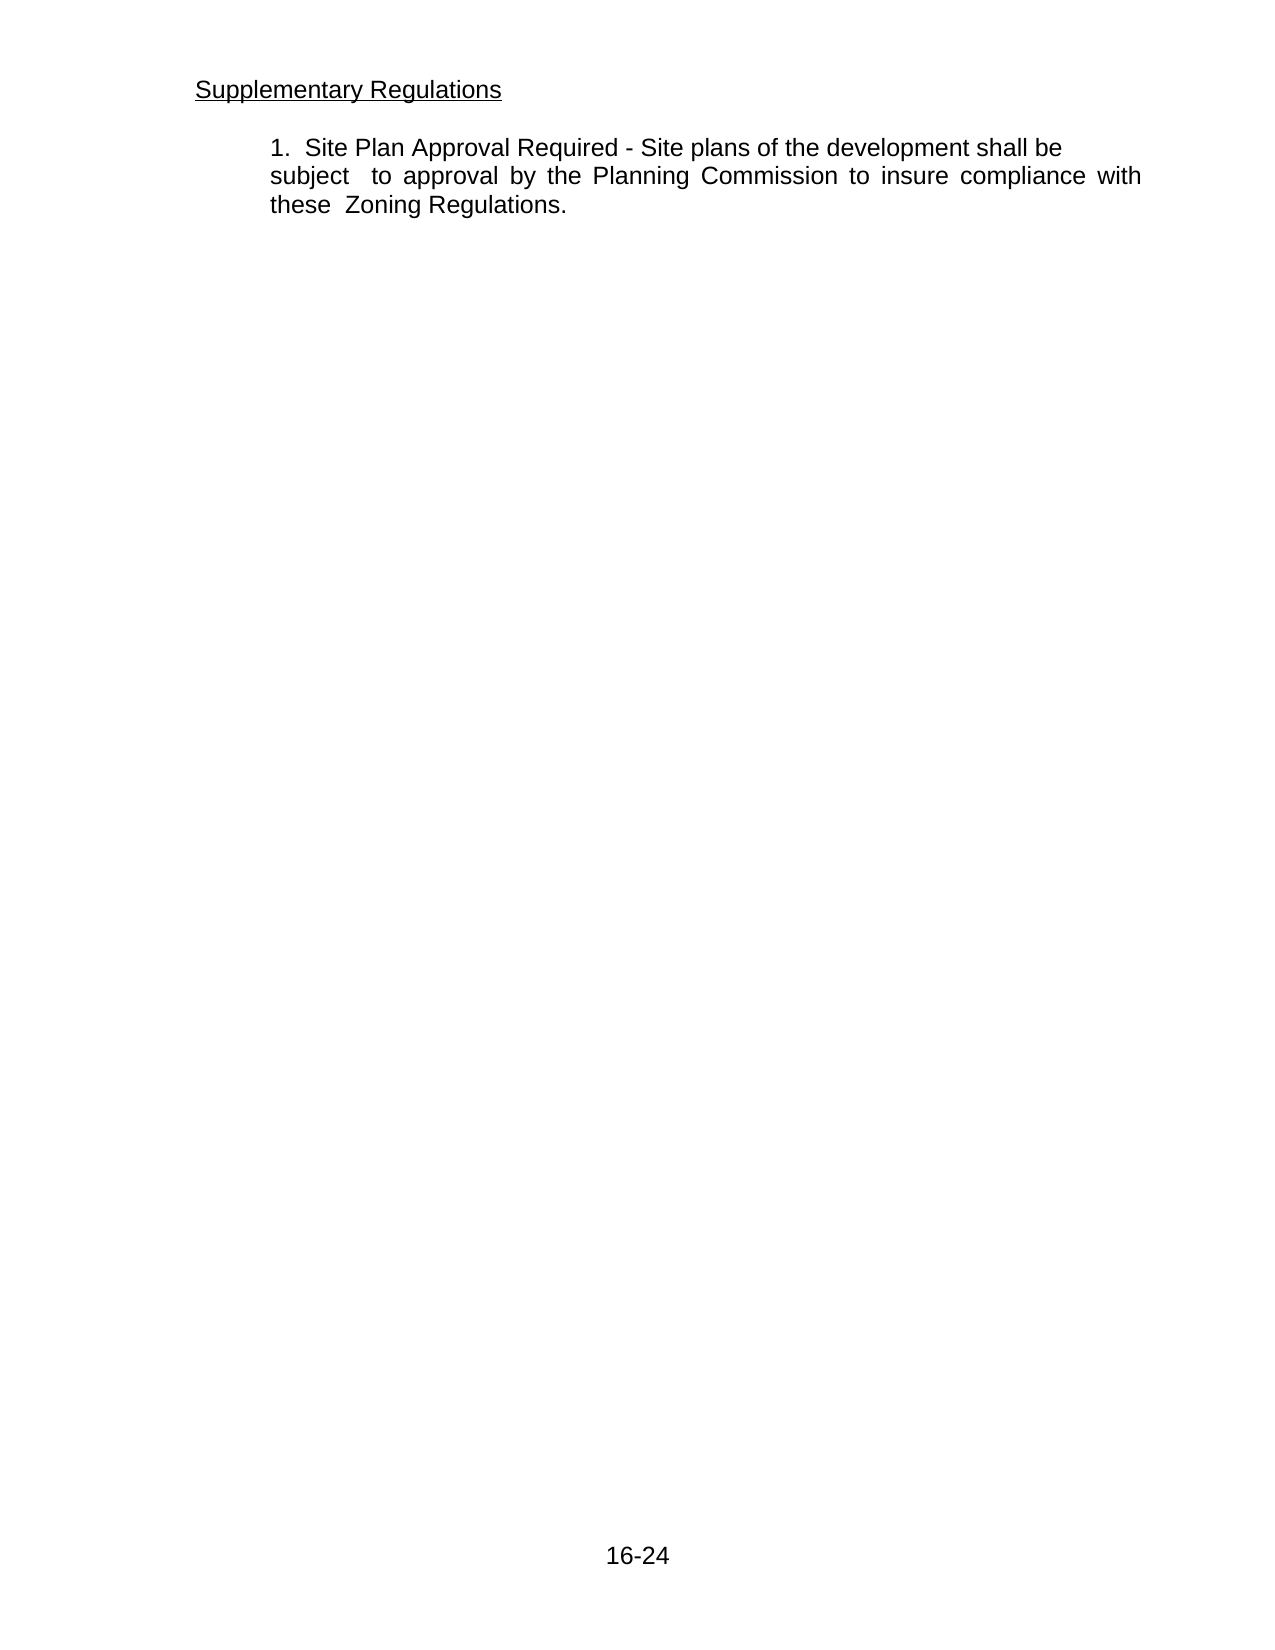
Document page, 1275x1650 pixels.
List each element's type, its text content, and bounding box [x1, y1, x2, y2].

text 16-24 [120, 1541, 1155, 1570]
text Supplementary Regulations [120, 75, 1155, 104]
text 1. Site Plan Approval Required - Site plans of the development shall be subject to approval by the Planning Commission to insure compliance with these Zoning Regulations. [120, 132, 1155, 219]
